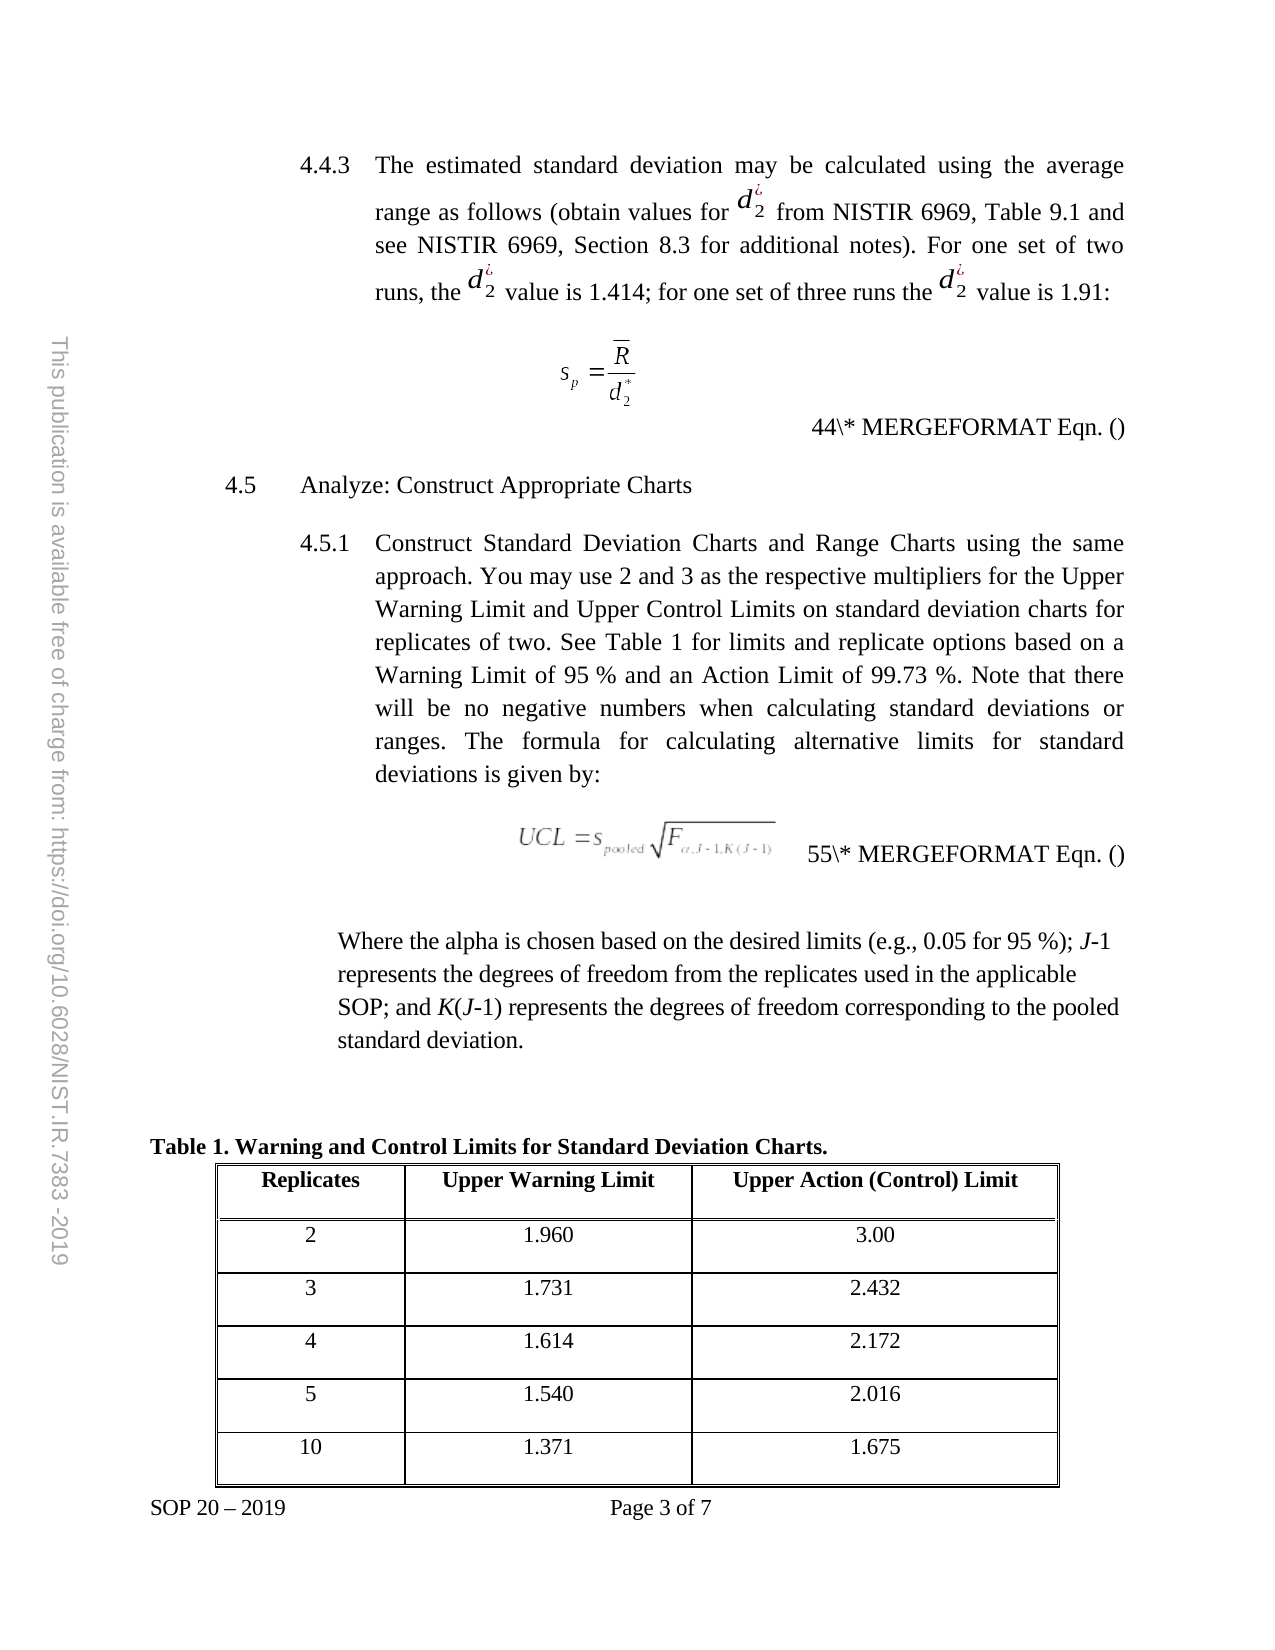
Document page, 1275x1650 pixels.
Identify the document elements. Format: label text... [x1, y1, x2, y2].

table_cell 3.00 [693, 1218, 1057, 1272]
table_cell 2.172 [693, 1327, 1057, 1378]
table_cell 1.371 [406, 1433, 691, 1484]
text Table 1. Warning and Control Limits for Standard Deviation Charts. [150, 1133, 1125, 1159]
table_cell 1.731 [406, 1274, 691, 1325]
table_cell 1.540 [406, 1380, 691, 1431]
table_cell 1.614 [406, 1327, 691, 1378]
table_cell 10 [218, 1433, 404, 1484]
table_cell 1.675 [693, 1433, 1057, 1484]
table_cell 2 [218, 1218, 404, 1272]
table_header Upper Warning Limit [406, 1166, 691, 1218]
subtitle The estimated standard deviation may be calculated using the average range as follows (obtain values for from NISTIR 6969, Table 9.1 and see NISTIR 6969, Section 8.3 for additional notes). For one set of two runs, the value is 1.414; for one set of three runs the value is 1.91: [300, 150, 1125, 306]
table_cell 3 [218, 1274, 404, 1325]
table_cell 4 [218, 1327, 404, 1378]
table_cell 1.960 [406, 1221, 691, 1272]
table_header Upper Action (Control) Limit [693, 1166, 1057, 1218]
table_cell 2.432 [693, 1274, 1057, 1325]
subtitle Analyze: Construct Appropriate Charts [225, 470, 1125, 499]
text Where the alpha is chosen based on the desired limits (e.g., 0.05 for 95 %); J-1 represents the degrees of freedom from the replicates used in the applicable SOP; and K(J-1) represents the degrees of freedom corresponding to the pooled standard deviation. [337, 926, 1125, 1054]
table_cell 5 [218, 1380, 404, 1431]
table_header Replicates [218, 1166, 404, 1218]
table_cell 2.016 [693, 1380, 1057, 1431]
subtitle Construct Standard Deviation Charts and Range Charts using the same approach. You may use 2 and 3 as the respective multipliers for the Upper Warning Limit and Upper Control Limits on standard deviation charts for replicates of two. See Table 1 for limits and replicate options based on a Warning Limit of 95 % and an Action Limit of 99.73 %. Note that there will be no negative numbers when calculating standard deviations or ranges. The formula for calculating alternative limits for standard deviations is given by: [300, 528, 1125, 788]
